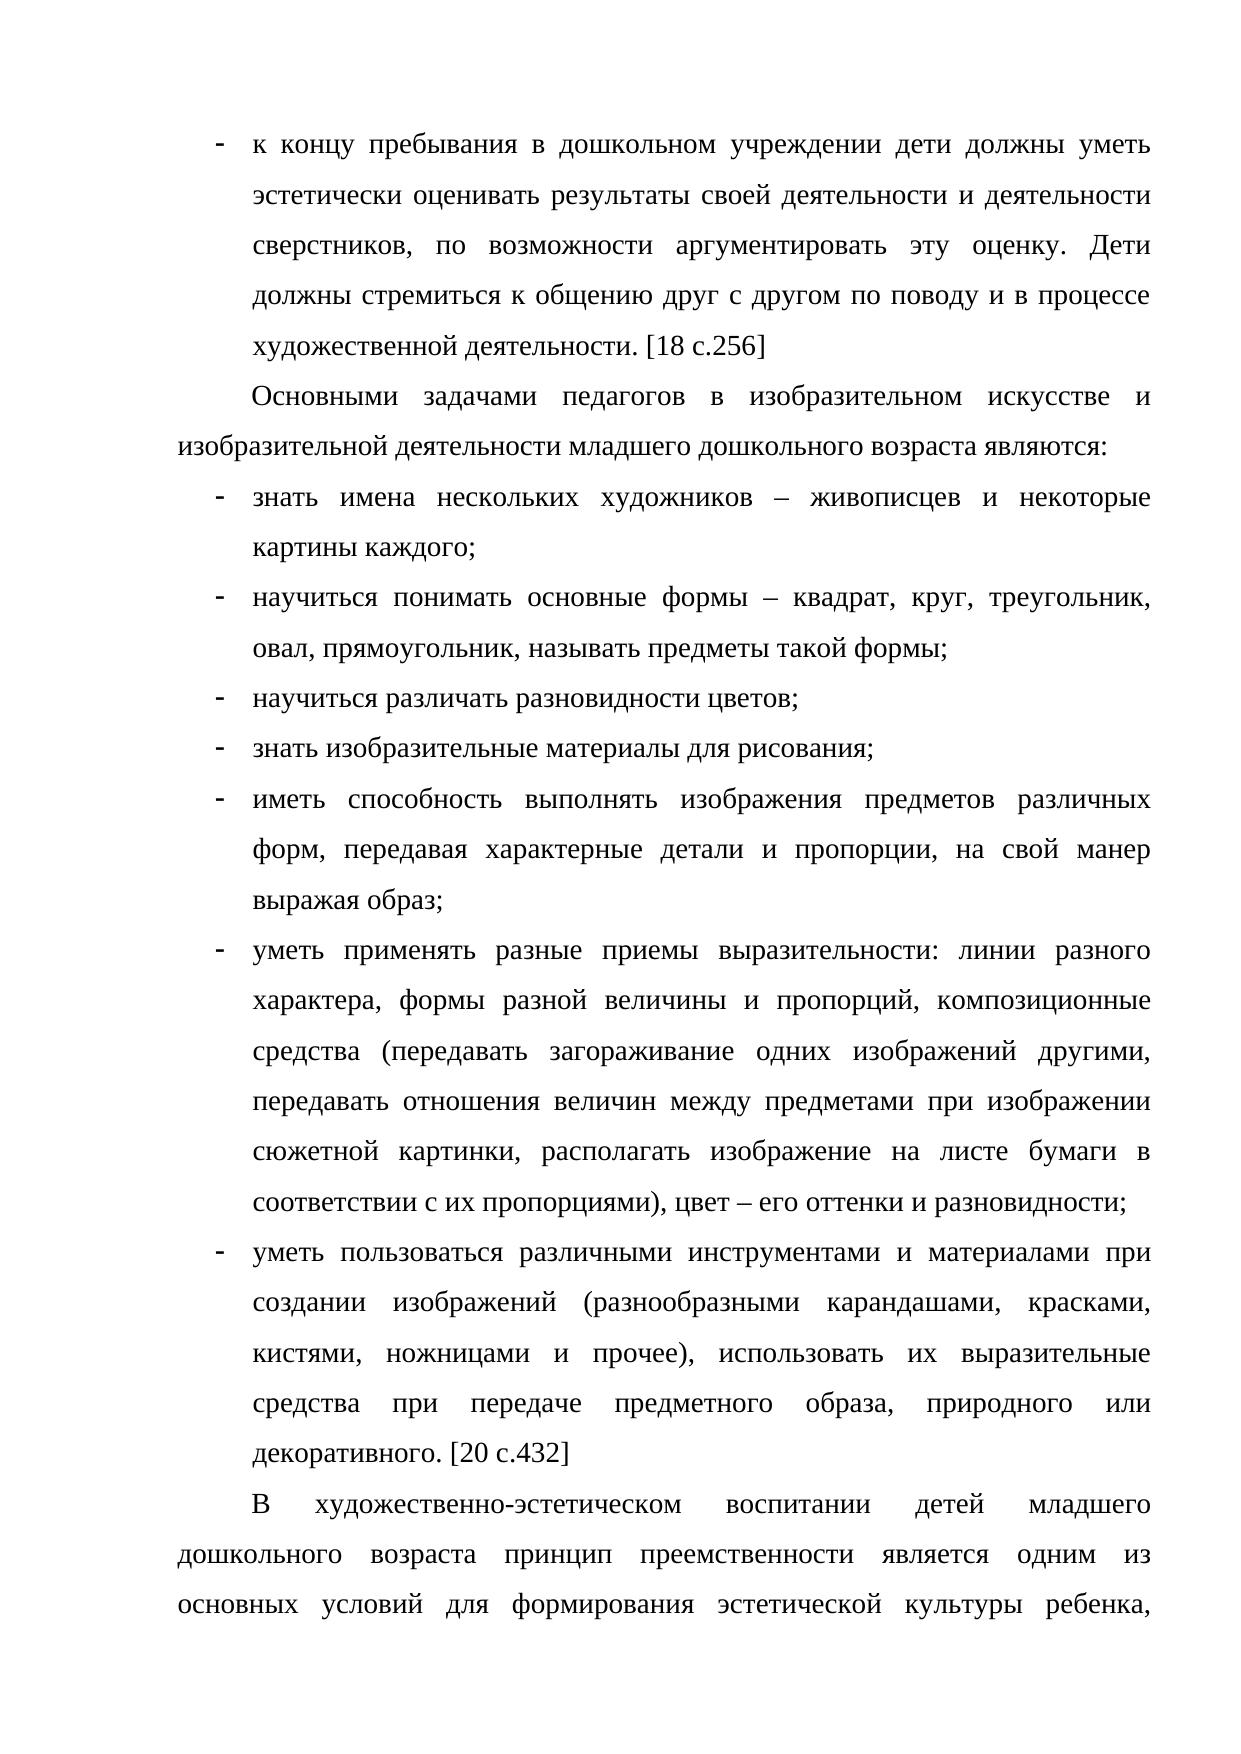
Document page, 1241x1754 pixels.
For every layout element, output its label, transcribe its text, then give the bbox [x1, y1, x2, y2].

list уметь применять разные приемы выразительности: линии разного характера, формы разной величины и пропорций, композиционные средства (передавать загораживание одних изображений другими, передавать отношения величин между предметами при изображении сюжетной картинки, располагать изображение на листе бумаги в соответствии с их пропорциями), цвет – его оттенки и разновидности; [215, 932, 1152, 1217]
list к концу пребывания в дошкольном учреждении дети должны уметь эстетически оценивать результаты своей деятельности и деятельности сверстников, по возможности аргументировать эту оценку. Дети должны стремиться к общению друг с другом по поводу и в процессе художественной деятельности. [18 с.256] [215, 126, 1152, 361]
list научиться различать разновидности цветов; [215, 680, 1152, 714]
list научиться понимать основные формы – квадрат, круг, треугольник, овал, прямоугольник, называть предметы такой формы; [215, 579, 1152, 663]
list иметь способность выполнять изображения предметов различных форм, передавая характерные детали и пропорции, на свой манер выражая образ; [215, 781, 1152, 915]
list знать имена нескольких художников – живописцев и некоторые картины каждого; [215, 479, 1152, 563]
text Основными задачами педагогов в изобразительном искусстве и изобразительной деятельности младшего дошкольного возраста являются: [177, 378, 1152, 462]
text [177, 1486, 1152, 1620]
list знать изобразительные материалы для рисования; [215, 731, 1152, 764]
list уметь пользоваться различными инструментами и материалами при создании изображений (разнообразными карандашами, красками, кистями, ножницами и прочее), использовать их выразительные средства при передаче предметного образа, природного или декоративного. [20 с.432] [215, 1234, 1152, 1469]
